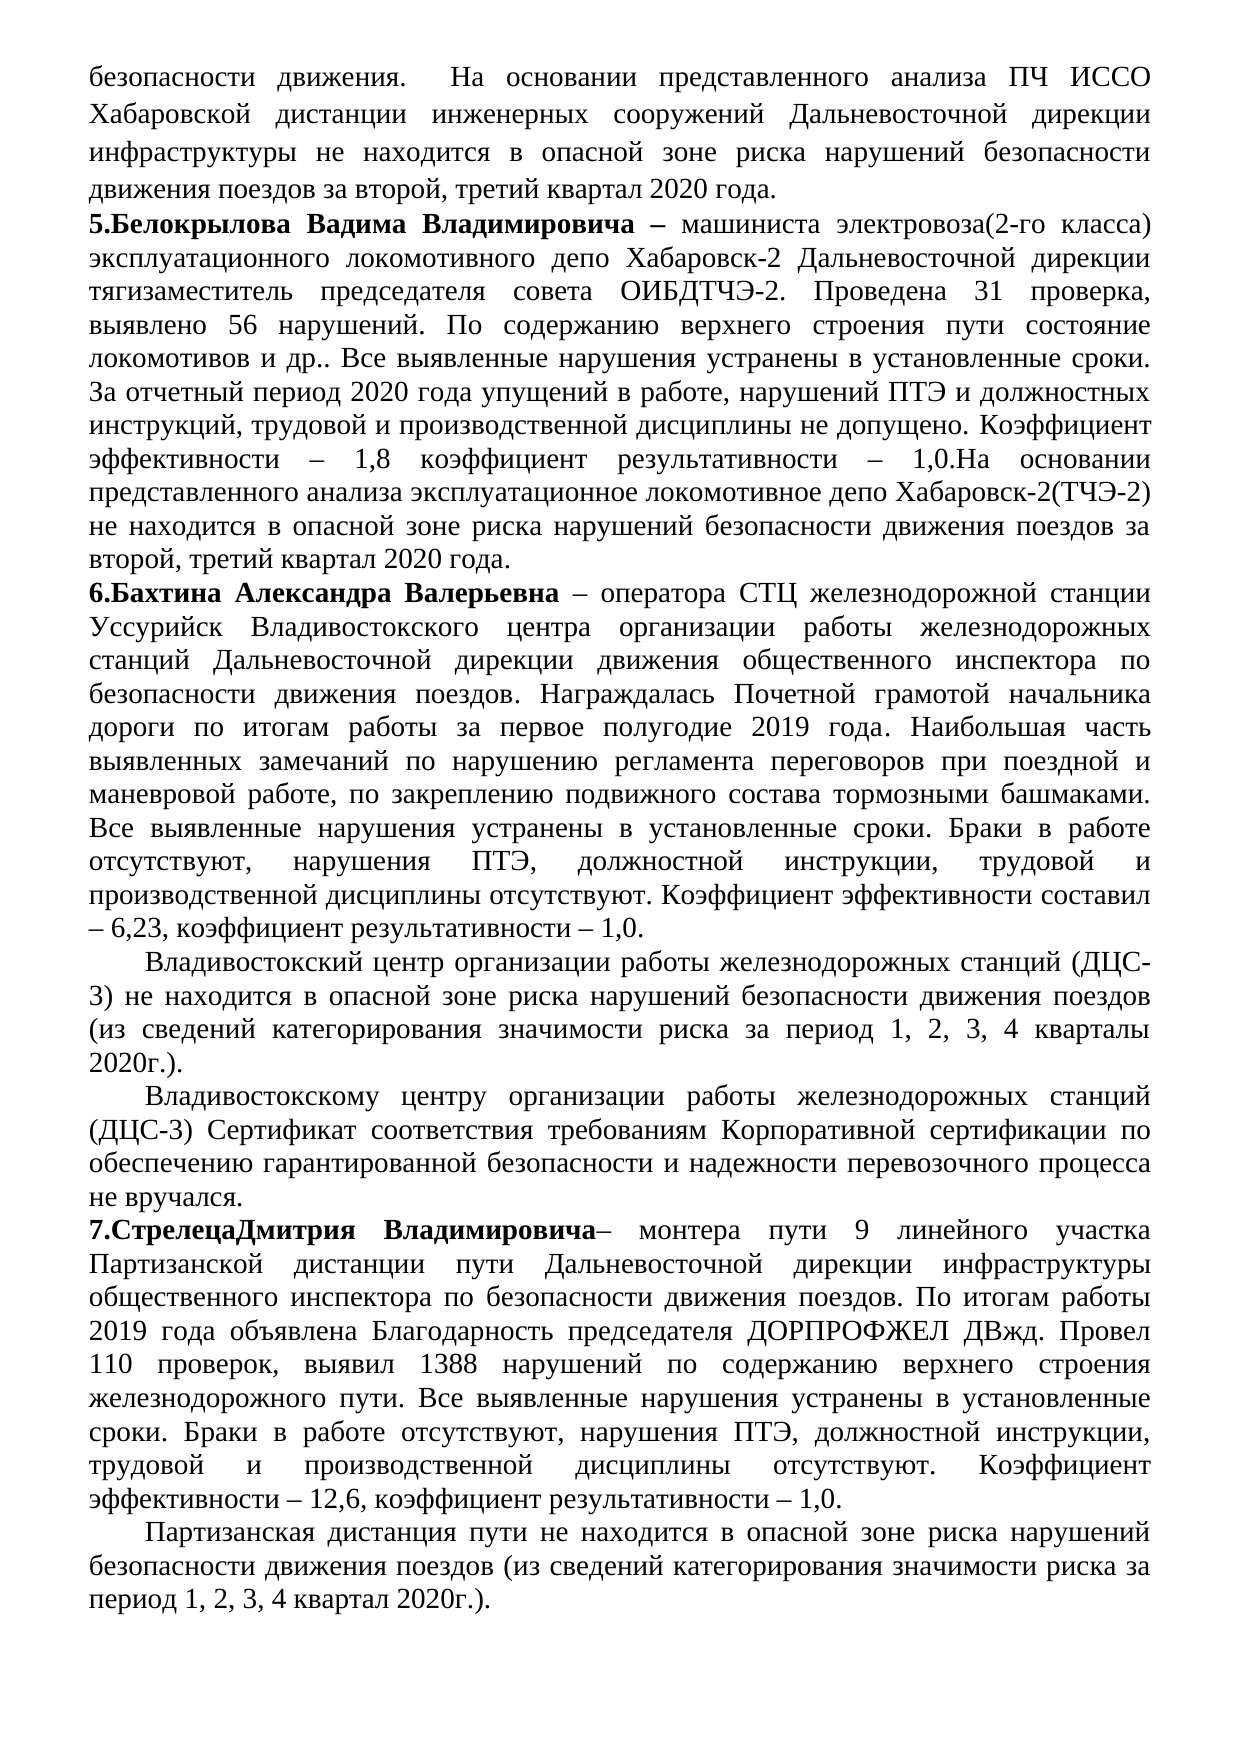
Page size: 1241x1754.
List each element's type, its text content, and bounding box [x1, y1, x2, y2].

text Владивостокский центр организации работы железнодорожных станций (ДЦС-3) не находится в опасной зоне риска нарушений безопасности движения поездов (из сведений категорирования значимости риска за период 1, 2, 3, 4 кварталы 2020г.). [89, 944, 1152, 1078]
text 7.СтрелецаДмитрия Владимировича– монтера пути 9 линейного участка Партизанской дистанции пути Дальневосточной дирекции инфраструктуры общественного инспектора по безопасности движения поездов. По итогам работы 2019 года объявлена Благодарность председателя ДОРПРОФЖЕЛ ДВжд. Провел 110 проверок, выявил 1388 нарушений по содержанию верхнего строения железнодорожного пути. Все выявленные нарушения устранены в установленные сроки. Браки в работе отсутствуют, нарушения ПТЭ, должностной инструкции, трудовой и производственной дисциплины отсутствуют. Коэффициент эффективности – 12,6, коэффициент результативности – 1,0. [89, 1212, 1152, 1514]
text Партизанская дистанция пути не находится в опасной зоне риска нарушений безопасности движения поездов (из сведений категорирования значимости риска за период 1, 2, 3, 4 квартал 2020г.). [89, 1514, 1152, 1615]
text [89, 56, 1152, 206]
text 6.Бахтина Александра Валерьевна – оператора СТЦ железнодорожной станции Уссурийск Владивостокского центра организации работы железнодорожных станций Дальневосточной дирекции движения общественного инспектора по безопасности движения поездов. Награждалась Почетной грамотой начальника дороги по итогам работы за первое полугодие 2019 года. Наибольшая часть выявленных замечаний по нарушению регламента переговоров при поездной и маневровой работе, по закреплению подвижного состава тормозными башмаками. Все выявленные нарушения устранены в установленные сроки. Браки в работе отсутствуют, нарушения ПТЭ, должностной инструкции, трудовой и производственной дисциплины отсутствуют. Коэффициент эффективности составил – 6,23, коэффициент результативности – 1,0. [89, 575, 1152, 944]
text Владивостокскому центру организации работы железнодорожных станций (ДЦС-3) Сертификат соответствия требованиям Корпоративной сертификации по обеспечению гарантированной безопасности и надежности перевозочного процесса не вручался. [89, 1078, 1152, 1212]
text 5.Белокрылова Вадима Владимировича – машиниста электровоза(2-го класса) эксплуатационного локомотивного депо Хабаровск-2 Дальневосточной дирекции тягизаместитель председателя совета ОИБДТЧЭ-2. Проведена 31 проверка, выявлено 56 нарушений. По содержанию верхнего строения пути состояние локомотивов и др.. Все выявленные нарушения устранены в установленные сроки. За отчетный период 2020 года упущений в работе, нарушений ПТЭ и должностных инструкций, трудовой и производственной дисциплины не допущено. Коэффициент эффективности – 1,8 коэффициент результативности – 1,0.На основании представленного анализа эксплуатационное локомотивное депо Хабаровск-2(ТЧЭ-2) не находится в опасной зоне риска нарушений безопасности движения поездов за второй, третий квартал 2020 года. [89, 206, 1152, 575]
